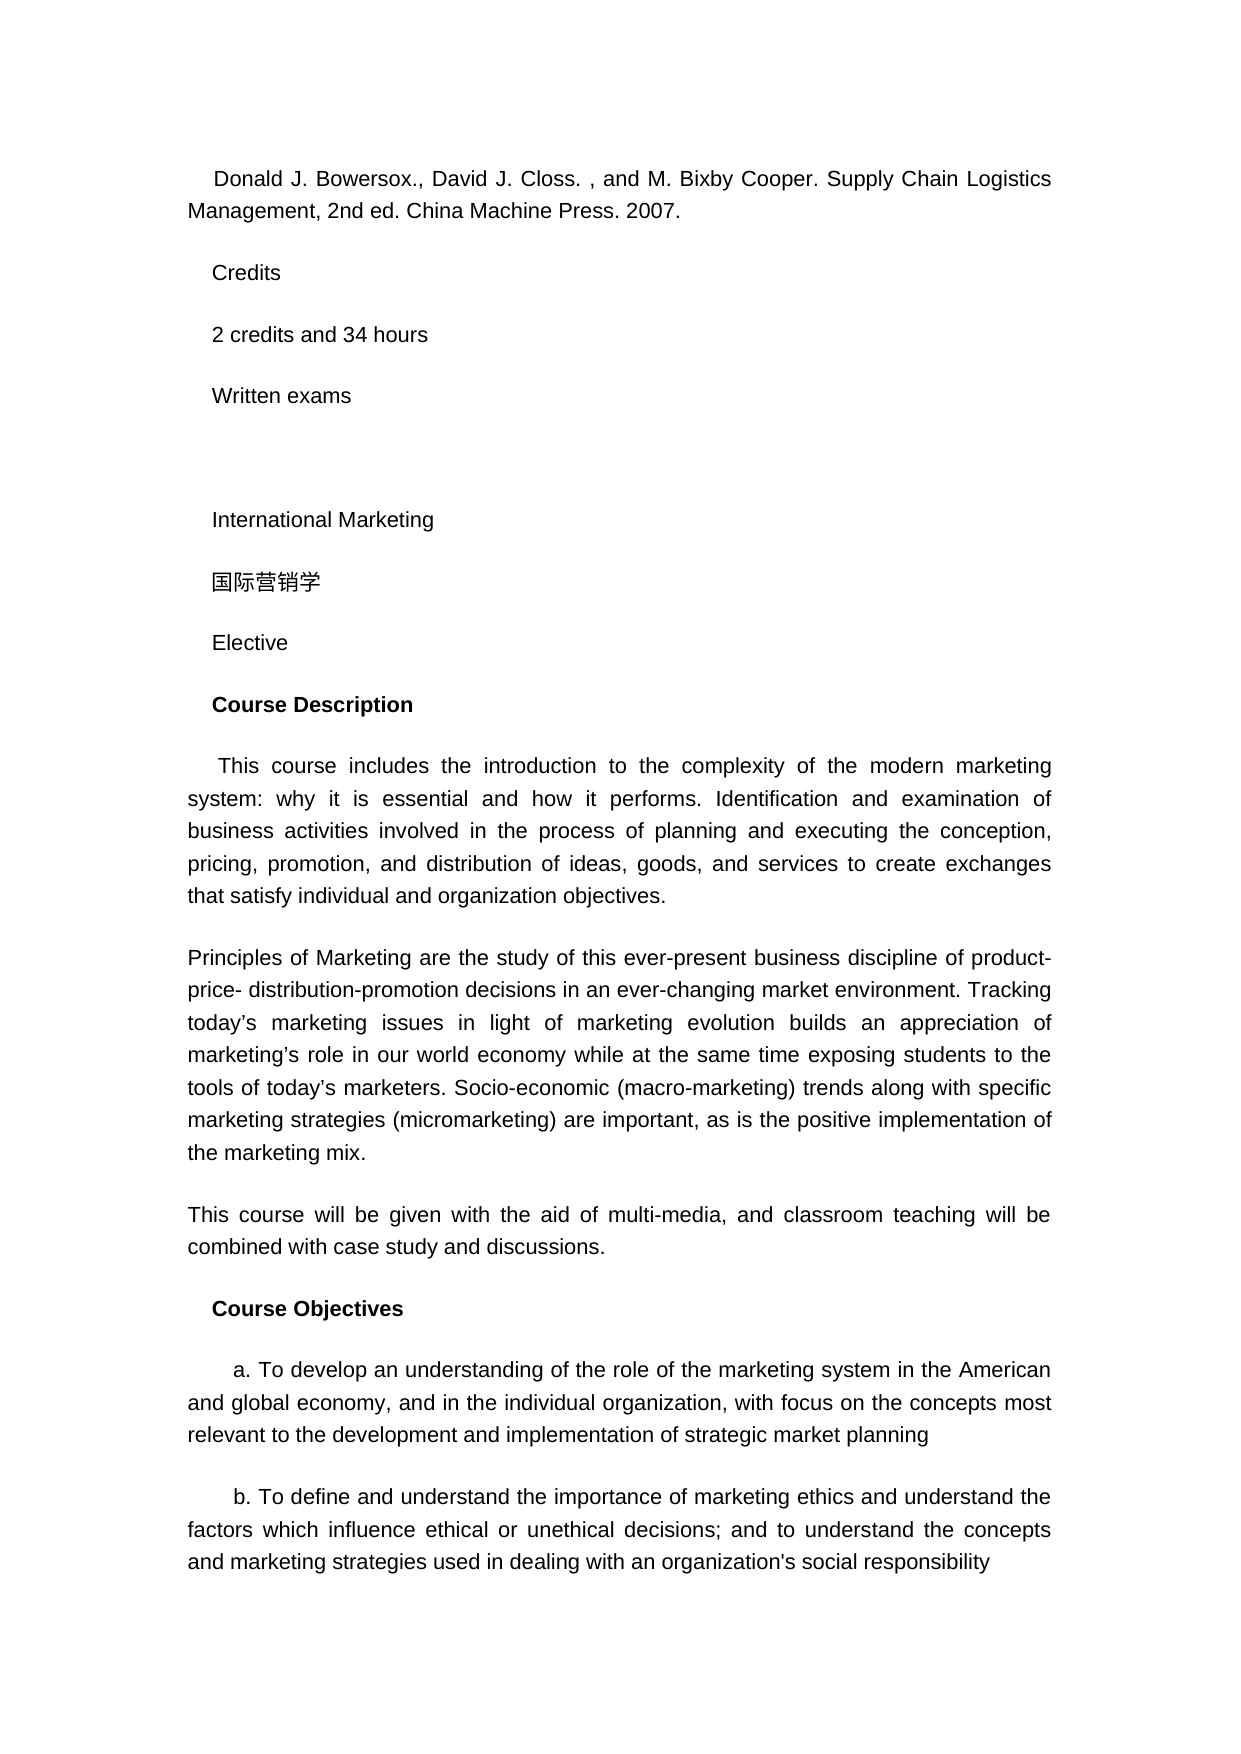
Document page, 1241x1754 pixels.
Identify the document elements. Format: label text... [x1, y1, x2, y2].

text This course will be given with the aid of multi-media, and classroom teaching will be combined with case study and discussions. [187, 1198, 1053, 1263]
text Donald J. Bowersox., David J. Closs. , and M. Bixby Cooper. Supply Chain Logistics Management, 2nd ed. China Machine Press. 2007. [187, 162, 1053, 227]
text a. To develop an understanding of the role of the marketing system in the American and global economy, and in the individual organization, with focus on the concepts most relevant to the development and implementation of strategic market planning [187, 1354, 1053, 1451]
text Principles of Marketing are the study of this ever-present business discipline of product-price- distribution-promotion decisions in an ever-changing market environment. Tracking today’s marketing issues in light of marketing evolution builds an appreciation of marketing’s role in our world economy while at the same time exposing students to the tools of today’s marketers. Socio-economic (macro-marketing) trends along with specific marketing strategies (micromarketing) are important, as is the positive implementation of the marketing mix. [187, 941, 1053, 1169]
text International Marketing [187, 503, 1053, 535]
text Credits [187, 256, 1053, 289]
text Written exams [187, 379, 1053, 412]
text Course Objectives [187, 1292, 1053, 1324]
text b. To define and understand the importance of marketing ethics and understand the factors which influence ethical or unethical decisions; and to understand the concepts and marketing strategies used in dealing with an organization's social responsibility [187, 1480, 1053, 1578]
text Course Description [187, 688, 1053, 720]
text This course includes the introduction to the complexity of the modern marketing system: why it is essential and how it performs. Identification and examination of business activities involved in the process of planning and executing the conception, pricing, promotion, and distribution of ideas, goods, and services to create exchanges that satisfy individual and organization objectives. [187, 749, 1053, 912]
text Elective [187, 626, 1053, 659]
text 2 credits and 34 hours [187, 318, 1053, 350]
text 国际营销学 [187, 564, 1053, 597]
